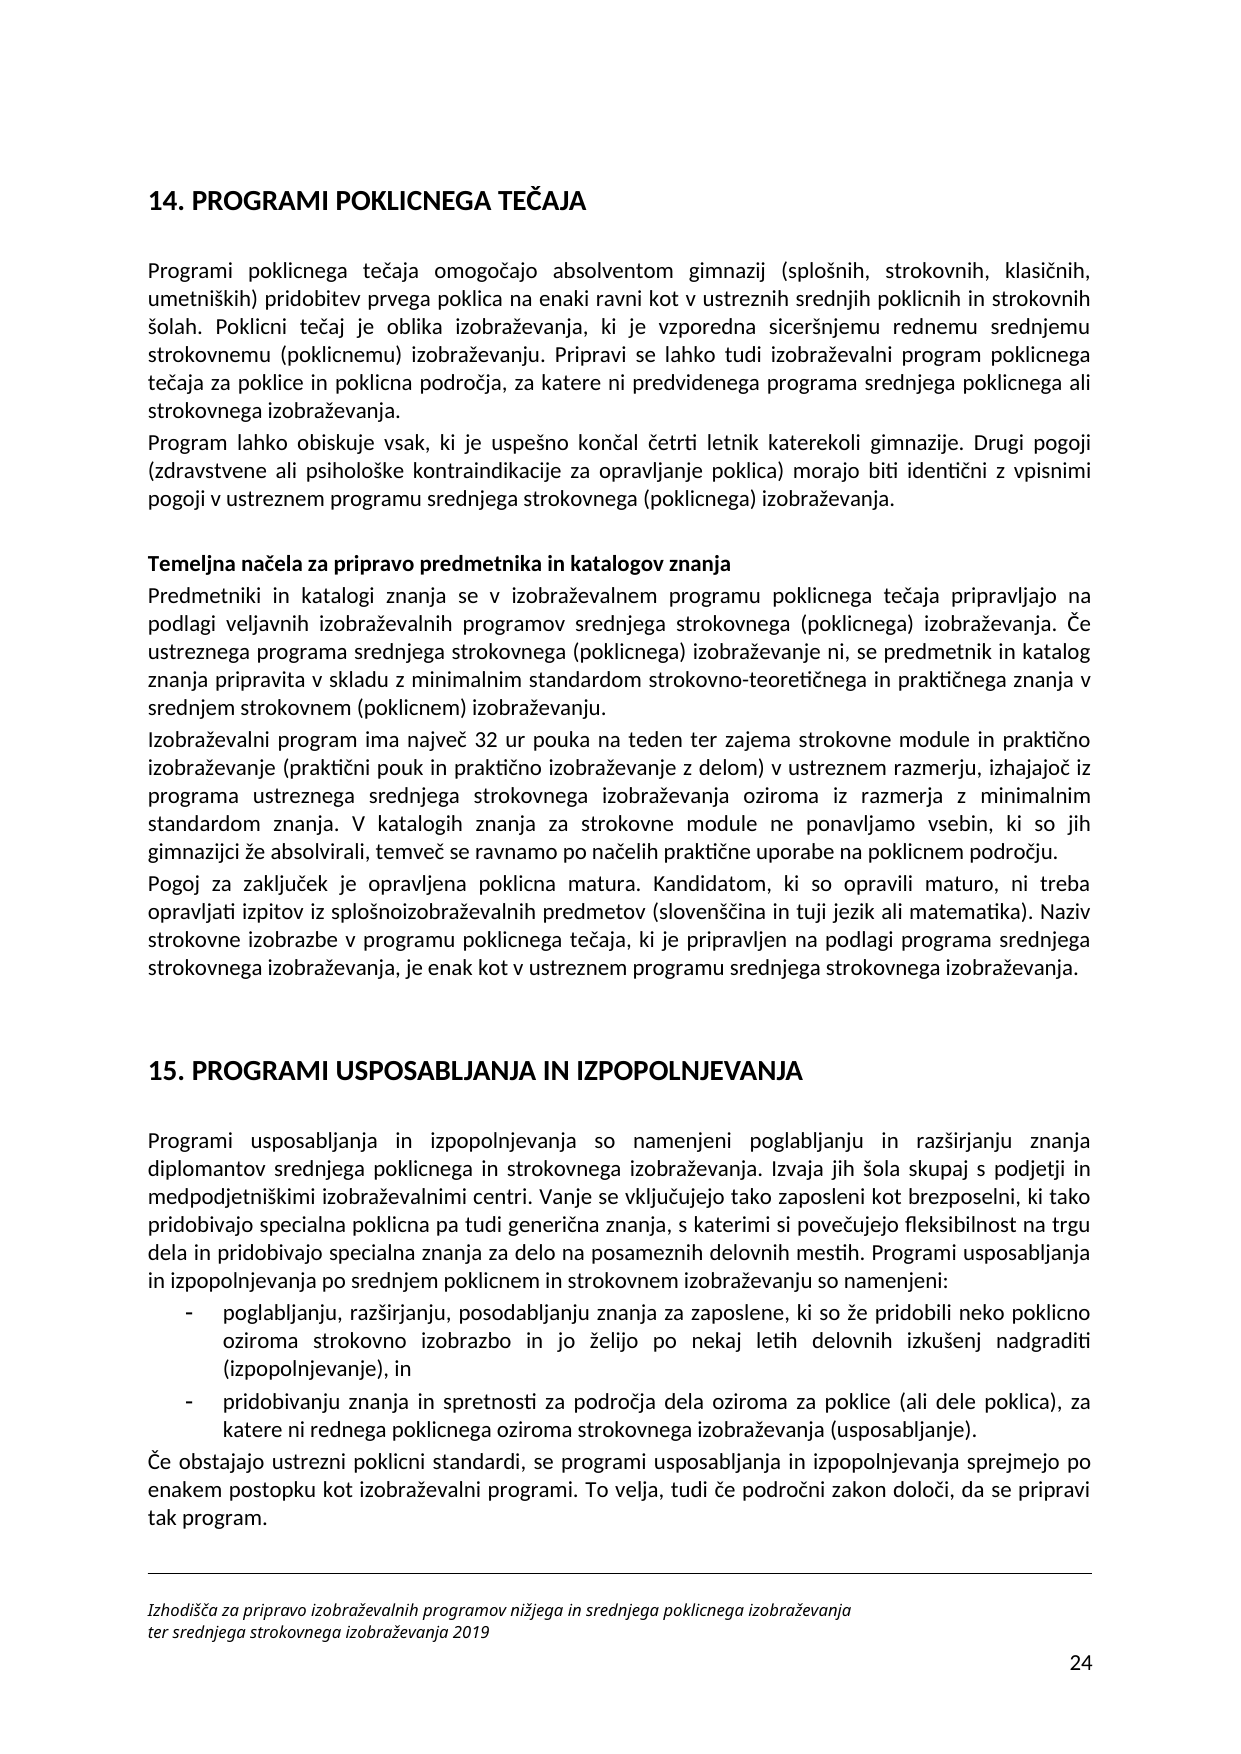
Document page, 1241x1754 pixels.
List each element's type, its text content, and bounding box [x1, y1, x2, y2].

text Izobraževalni program ima največ 32 ur pouka na teden ter zajema strokovne module in praktično izobraževanje (praktični pouk in praktično izobraževanje z delom) v ustreznem razmerju, izhajajoč iz programa ustreznega srednjega strokovnega izobraževanja oziroma iz razmerja z minimalnim standardom znanja. V katalogih znanja za strokovne module ne ponavljamo vsebin, ki so jih gimnazijci že absolvirali, temveč se ravnamo po načelih praktične uporabe na poklicnem področju. [148, 725, 1092, 865]
text Programi usposabljanja in izpopolnjevanja so namenjeni poglabljanju in razširjanju znanja diplomantov srednjega poklicnega in strokovnega izobraževanja. Izvaja jih šola skupaj s podjetji in medpodjetniškimi izobraževalnimi centri. Vanje se vključujejo tako zaposleni kot brezposelni, ki tako pridobivajo specialna poklicna pa tudi generična znanja, s katerimi si povečujejo fleksibilnost na trgu dela in pridobivajo specialna znanja za delo na posameznih delovnih mestih. Programi usposabljanja in izpopolnjevanja po srednjem poklicnem in strokovnem izobraževanju so namenjeni: [148, 1126, 1092, 1294]
text Predmetniki in katalogi znanja se v izobraževalnem programu poklicnega tečaja pripravljajo na podlagi veljavnih izobraževalnih programov srednjega strokovnega (poklicnega) izobraževanja. Če ustreznega programa srednjega strokovnega (poklicnega) izobraževanje ni, se predmetnik in katalog znanja pripravita v skladu z minimalnim standardom strokovno-teoretičnega in praktičnega znanja v srednjem strokovnem (poklicnem) izobraževanju. [148, 581, 1092, 721]
text Programi poklicnega tečaja omogočajo absolventom gimnazij (splošnih, strokovnih, klasičnih, umetniških) pridobitev prvega poklica na enaki ravni kot v ustreznih srednjih poklicnih in strokovnih šolah. Poklicni tečaj je oblika izobraževanja, ki je vzporedna siceršnjemu rednemu srednjemu strokovnemu (poklicnemu) izobraževanju. Pripravi se lahko tudi izobraževalni program poklicnega tečaja za poklice in poklicna področja, za katere ni predvidenega programa srednjega poklicnega ali strokovnega izobraževanja. [148, 256, 1092, 424]
subtitle 14. PROGRAMI POKLICNEGA TEČAJA [148, 182, 1092, 218]
list pridobivanju znanja in spretnosti za področja dela oziroma za poklice (ali dele poklica), za katere ni rednega poklicnega oziroma strokovnega izobraževanja (usposabljanje). [185, 1387, 1092, 1443]
text Če obstajajo ustrezni poklicni standardi, se programi usposabljanja in izpopolnjevanja sprejmejo po enakem postopku kot izobraževalni programi. To velja, tudi če področni zakon določi, da se pripravi tak program. [148, 1447, 1092, 1531]
text Program lahko obiskuje vsak, ki je uspešno končal četrti letnik katerekoli gimnazije. Drugi pogoji (zdravstvene ali psihološke kontraindikacije za opravljanje poklica) morajo biti identični z vpisnimi pogoji v ustreznem programu srednjega strokovnega (poklicnega) izobraževanja. [148, 428, 1092, 512]
text Temeljna načela za pripravo predmetnika in katalogov znanja [148, 549, 1092, 577]
subtitle 15. PROGRAMI USPOSABLJANJA IN IZPOPOLNJEVANJA [148, 1052, 1092, 1088]
list poglabljanju, razširjanju, posodabljanju znanja za zaposlene, ki so že pridobili neko poklicno oziroma strokovno izobrazbo in jo želijo po nekaj letih delovnih izkušenj nadgraditi (izpopolnjevanje), in [185, 1298, 1092, 1383]
text Pogoj za zaključek je opravljena poklicna matura. Kandidatom, ki so opravili maturo, ni treba opravljati izpitov iz splošnoizobraževalnih predmetov (slovenščina in tuji jezik ali matematika). Naziv strokovne izobrazbe v programu poklicnega tečaja, ki je pripravljen na podlagi programa srednjega strokovnega izobraževanja, je enak kot v ustreznem programu srednjega strokovnega izobraževanja. [148, 869, 1092, 982]
